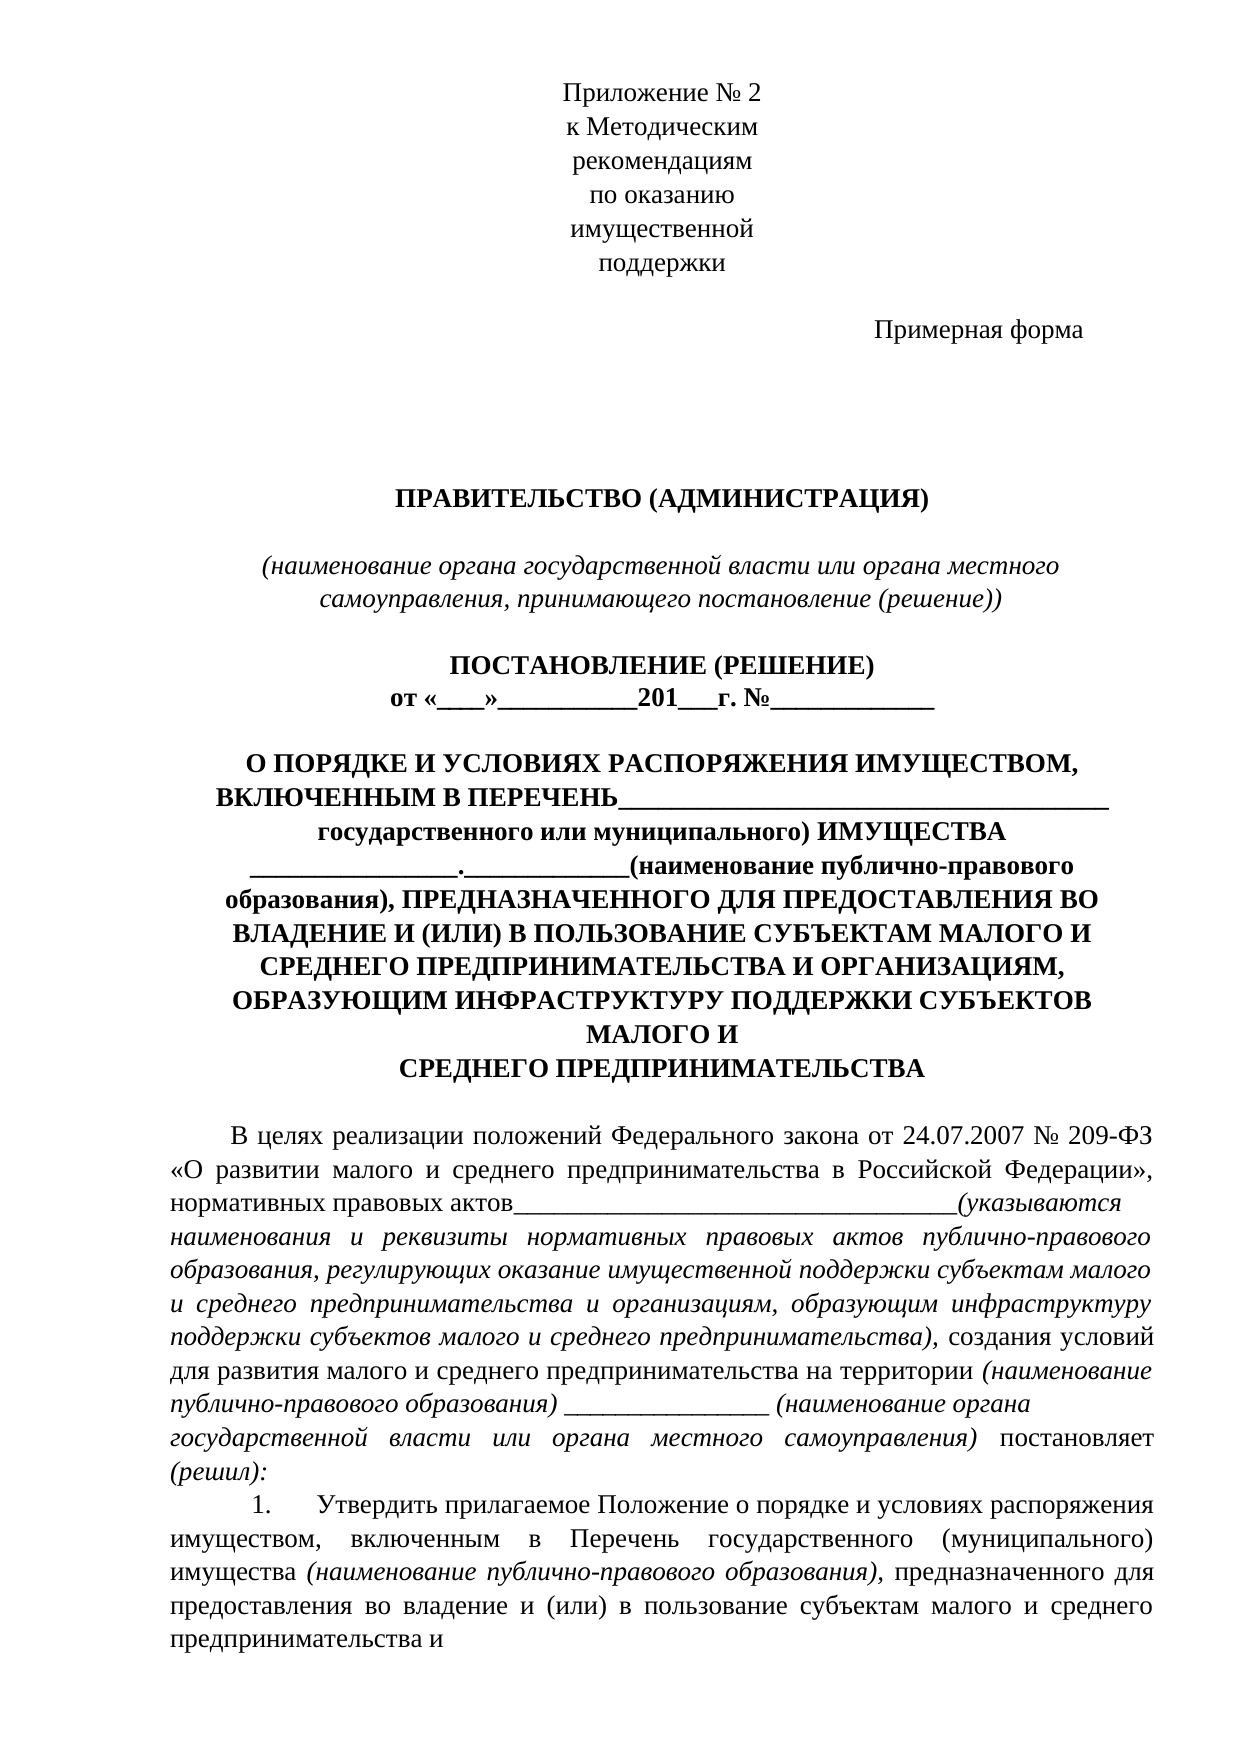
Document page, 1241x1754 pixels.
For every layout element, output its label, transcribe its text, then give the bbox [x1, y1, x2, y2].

text О ПОРЯДКЕ И УСЛОВИЯХ РАСПОРЯЖЕНИЯ ИМУЩЕСТВОМ, ВКЛЮЧЕННЫМ В ПЕРЕЧЕНЬ [170, 747, 1154, 812]
text Приложение № 2 к Методическим рекомендациям по оказанию имущественной поддержки [170, 76, 1154, 277]
text Примерная форма [170, 313, 1083, 344]
text В целях реализации положений Федерального закона от 24.07.2007 № 209-ФЗ «О развитии малого и среднего предпринимательства в Российской Федерации», нормативных правовых актов (указываются [170, 1119, 1154, 1217]
list Утвердить прилагаемое Положение о порядке и условиях распоряжения имуществом, включенным в Перечень государственного (муниципального) имущества (наименование публично-правового образования), предназначенного для предоставления во владение и (или) в пользование субъектам малого и среднего предпринимательства и [170, 1488, 1154, 1653]
text ПОСТАНОВЛЕНИЕ (РЕШЕНИЕ) от « » 201 г. № [170, 649, 1154, 713]
text (наименование органа государственной власти или органа местного самоуправления, принимающего постановление (решение)) [170, 549, 1154, 613]
text СРЕДНЕГО ПРЕДПРИНИМАТЕЛЬСТВА [170, 1052, 1154, 1083]
text наименования и реквизиты нормативных правовых актов публично-правового образования, регулирующих оказание имущественной поддержки субъектам малого и среднего предпринимательства и организациям, образующим инфраструктуру поддержки субъектов малого и среднего предпринимательства), создания условий для развития малого и среднего предпринимательства на территории (наименование публично-правового образования) (наименование органа [170, 1220, 1154, 1419]
text ПРАВИТЕЛЬСТВО (АДМИНИСТРАЦИЯ) [170, 482, 1154, 513]
text государственного или муниципального) ИМУЩЕСТВА . (наименование публично-правового образования), ПРЕДНАЗНАЧЕННОГО ДЛЯ ПРЕДОСТАВЛЕНИЯ ВО ВЛАДЕНИЕ И (ИЛИ) В ПОЛЬЗОВАНИЕ СУБЪЕКТАМ МАЛОГО И СРЕДНЕГО ПРЕДПРИНИМАТЕЛЬСТВА И ОРГАНИЗАЦИЯМ, ОБРАЗУЮЩИМ ИНФРАСТРУКТУРУ ПОДДЕРЖКИ СУБЪЕКТОВ МАЛОГО И [170, 815, 1154, 1049]
text государственной власти или органа местного самоуправления) постановляет (решил): [170, 1421, 1154, 1486]
